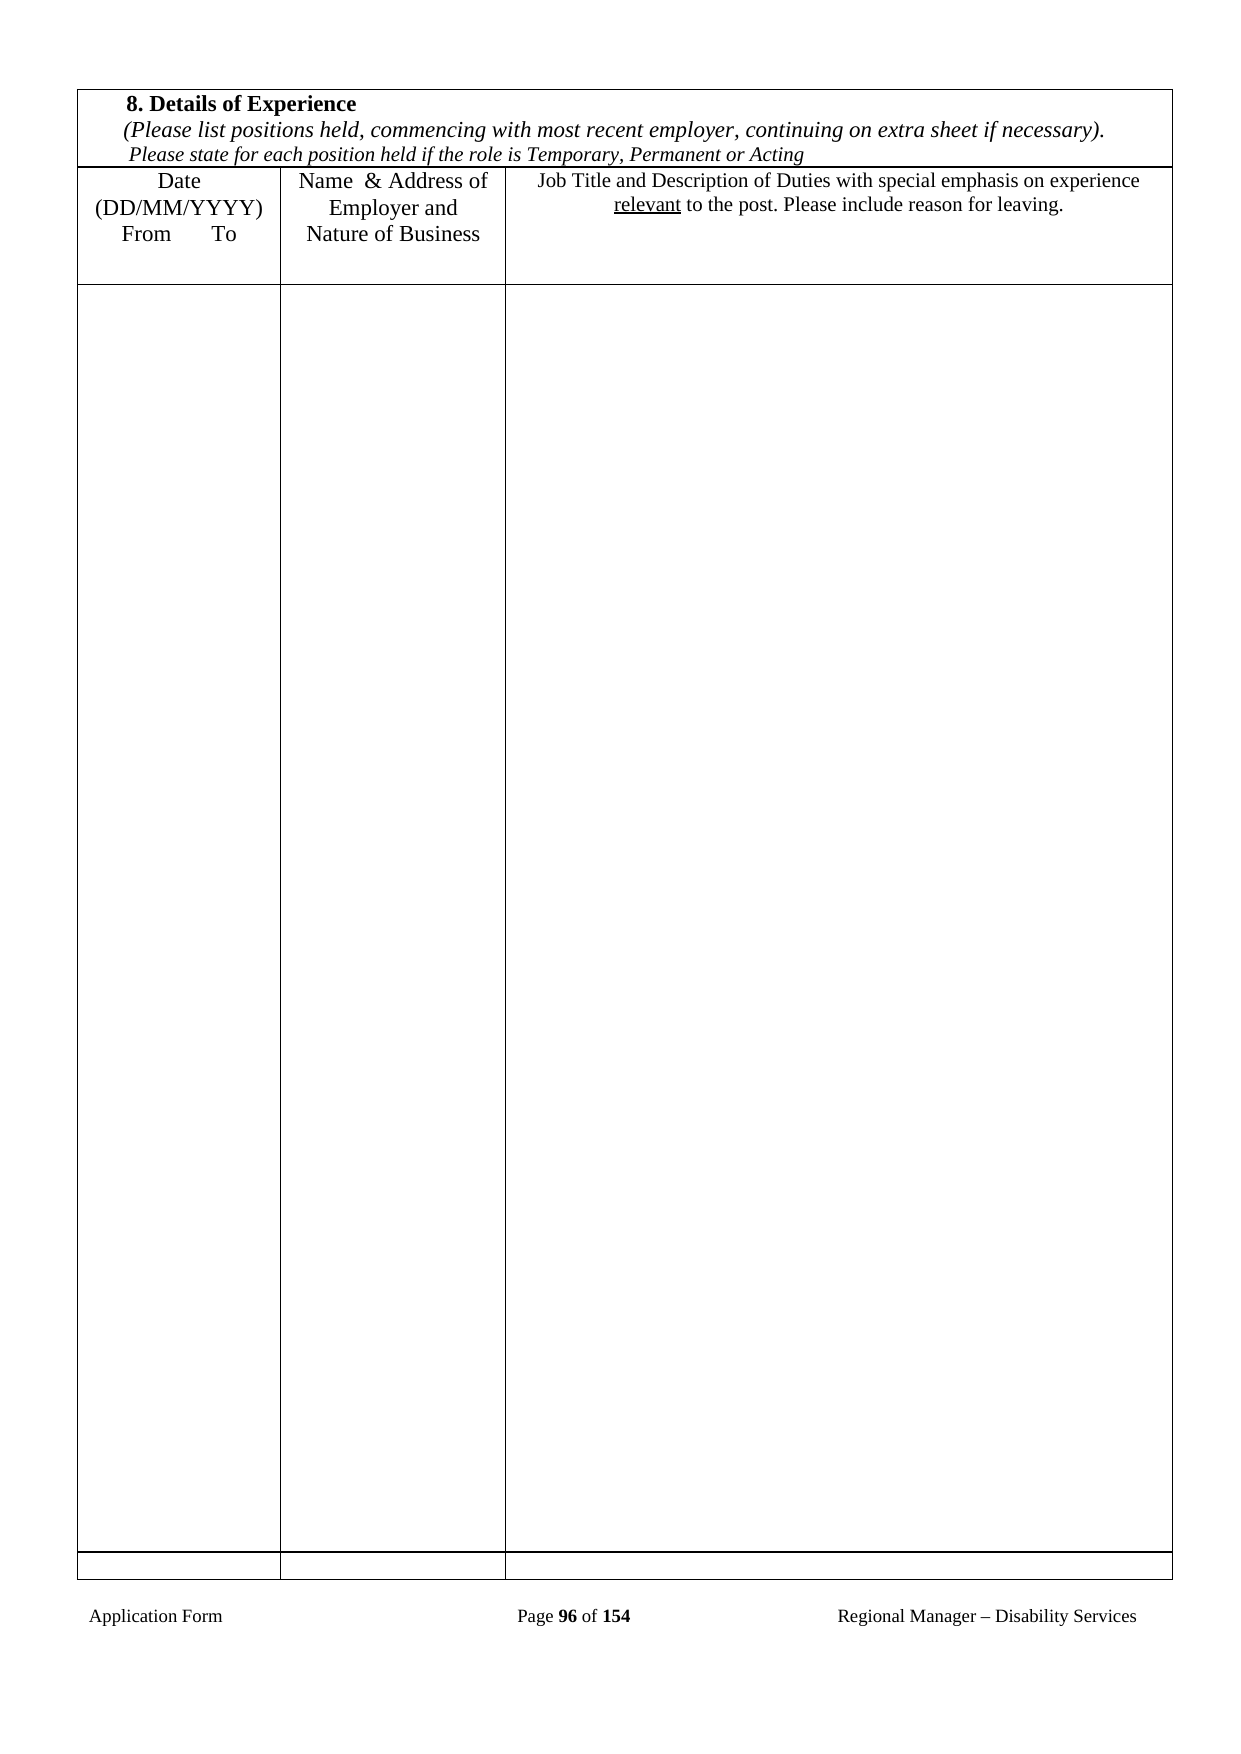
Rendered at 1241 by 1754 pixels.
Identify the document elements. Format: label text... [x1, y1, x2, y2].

table_cell [78, 1553, 280, 1579]
table_cell Job Title and Description of Duties with special emphasis on experience relevant to the post. Please include reason for leaving. [506, 168, 1172, 284]
table_header 8. Details of Experience (Please list positions held, commencing with most recent employer, continuing on extra sheet if necessary). Please state for each position held if the role is Temporary, Permanent or Acting [78, 90, 1172, 166]
table_cell Date (DD/MM/YYYY) From To [78, 168, 280, 284]
table_cell [506, 1553, 1172, 1579]
table_cell Name & Address of Employer and Nature of Business [281, 168, 505, 284]
table_cell [281, 285, 505, 1551]
table_cell [281, 1553, 505, 1579]
table_cell [78, 285, 280, 1551]
table_cell [506, 285, 1172, 1551]
